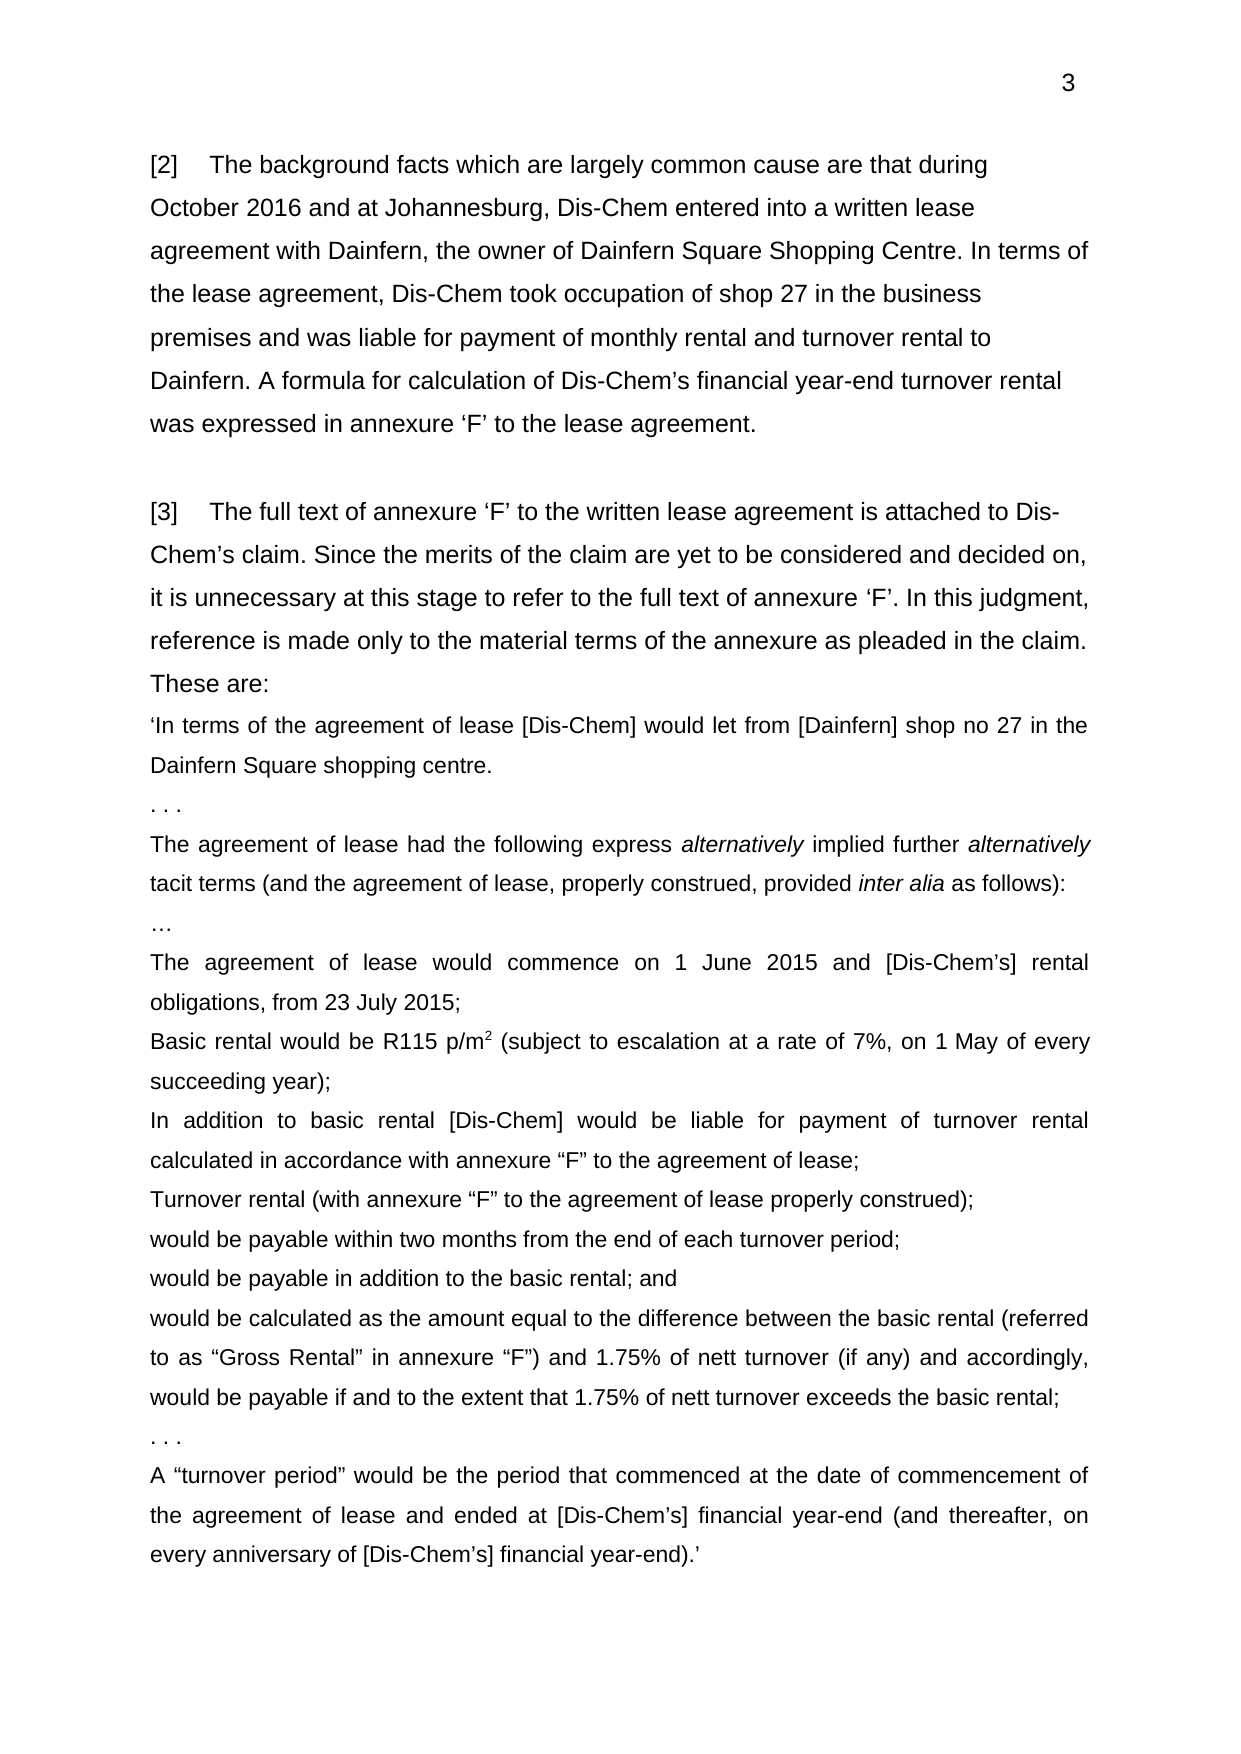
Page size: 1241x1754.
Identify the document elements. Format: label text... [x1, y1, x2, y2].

list would be calculated as the amount equal to the difference between the basic rental (referred to as “Gross Rental” in annexure “F”) and 1.75% of nett turnover (if any) and accordingly, would be payable if and to the extent that 1.75% of nett turnover exceeds the basic rental; [150, 1304, 1090, 1410]
list would be payable within two months from the end of each turnover period; [150, 1226, 1090, 1252]
list Turnover rental (with annexure “F” to the agreement of lease properly construed); [150, 1186, 1090, 1212]
list Basic rental would be R115 p/m2 (subject to escalation at a rate of 7%, on 1 May of every succeeding year); [150, 1028, 1090, 1094]
list The agreement of lease would commence on 1 June 2015 and [Dis-Chem’s] rental obligations, from 23 July 2015; [150, 949, 1090, 1015]
list ‘In terms of the agreement of lease [Dis-Chem] would let from [Dainfern] shop no 27 in the Dainfern Square shopping centre. [150, 712, 1090, 778]
list . . . [150, 1423, 1090, 1449]
list . . . [150, 791, 1090, 818]
list … [150, 910, 1090, 936]
list The agreement of lease had the following express alternatively implied further alternatively tacit terms (and the agreement of lease, properly construed, provided inter alia as follows): [150, 831, 1090, 897]
list In addition to basic rental [Dis-Chem] would be liable for payment of turnover rental calculated in accordance with annexure “F” to the agreement of lease; [150, 1107, 1090, 1173]
list A “turnover period” would be the period that commenced at the date of commencement of the agreement of lease and ended at [Dis-Chem’s] financial year-end (and thereafter, on every anniversary of [Dis-Chem’s] financial year-end).’ [150, 1462, 1090, 1568]
text [3] The full text of annexure ‘F’ to the written lease agreement is attached to Dis-Chem’s claim. Since the merits of the claim are yet to be considered and decided on, it is unnecessary at this stage to refer to the full text of annexure ‘F’. In this judgment, reference is made only to the material terms of the annexure as pleaded in the claim. These are: [150, 497, 1090, 698]
list would be payable in addition to the basic rental; and [150, 1265, 1090, 1291]
text [2] The background facts which are largely common cause are that during October 2016 and at Johannesburg, Dis-Chem entered into a written lease agreement with Dainfern, the owner of Dainfern Square Shopping Centre. In terms of the lease agreement, Dis-Chem took occupation of shop 27 in the business premises and was liable for payment of monthly rental and turnover rental to Dainfern. A formula for calculation of Dis-Chem’s financial year-end turnover rental was expressed in annexure ‘F’ to the lease agreement. [150, 150, 1090, 437]
